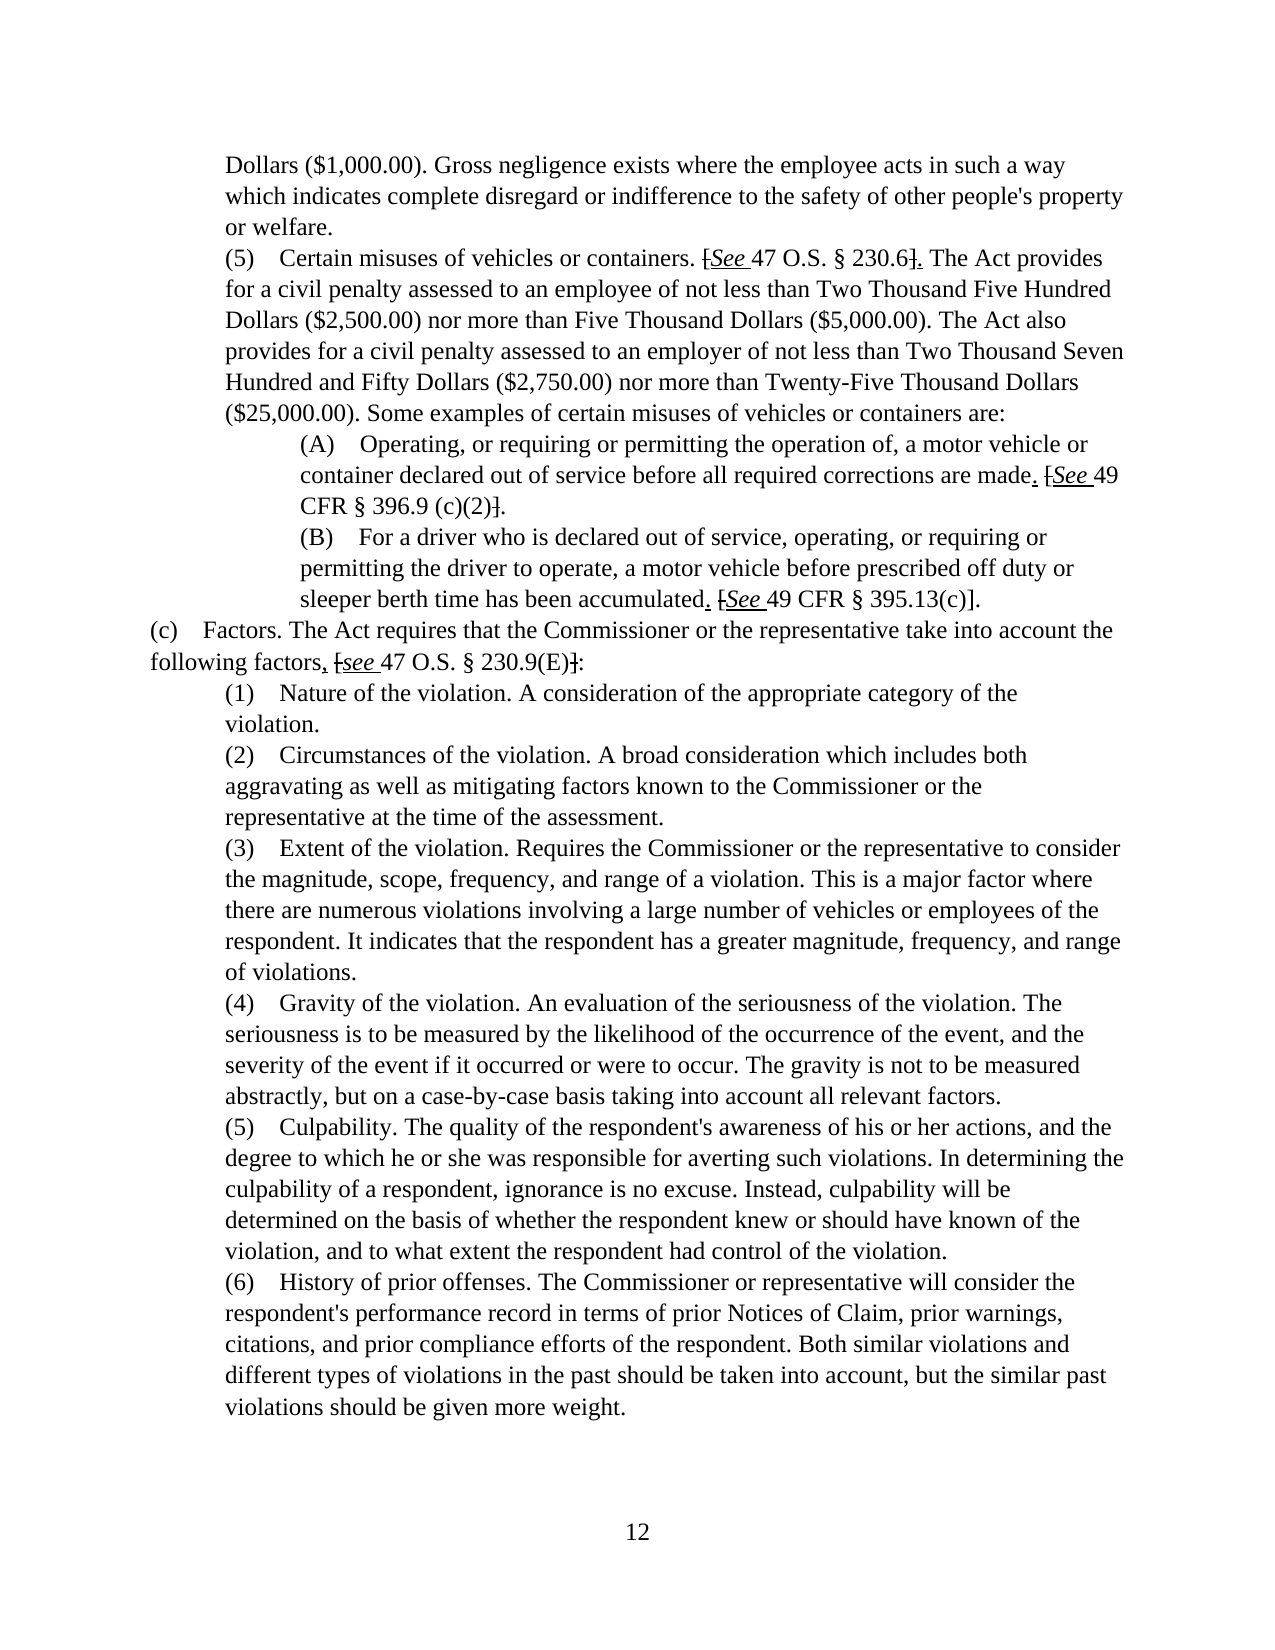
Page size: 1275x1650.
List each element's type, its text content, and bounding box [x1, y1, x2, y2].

text (A) Operating, or requiring or permitting the operation of, a motor vehicle or container declared out of service before all required corrections are made. [See 49 CFR § 396.9 (c)(2)]. [300, 429, 1125, 520]
text (5) Culpability. The quality of the respondent's awareness of his or her actions, and the degree to which he or she was responsible for averting such violations. In determining the culpability of a respondent, ignorance is no excuse. Instead, culpability will be determined on the basis of whether the respondent knew or should have known of the violation, and to what extent the respondent had control of the violation. [225, 1112, 1125, 1265]
text (B) For a driver who is declared out of service, operating, or requiring or permitting the driver to operate, a motor vehicle before prescribed off duty or sleeper berth time has been accumulated. [See 49 CFR § 395.13(c)]. [300, 522, 1125, 613]
text (5) Certain misuses of vehicles or containers. [See 47 O.S. § 230.6]. The Act provides for a civil penalty assessed to an employee of not less than Two Thousand Five Hundred Dollars ($2,500.00) nor more than Five Thousand Dollars ($5,000.00). The Act also provides for a civil penalty assessed to an employer of not less than Two Thousand Seven Hundred and Fifty Dollars ($2,750.00) nor more than Twenty-Five Thousand Dollars ($25,000.00). Some examples of certain misuses of vehicles or containers are: [225, 243, 1125, 427]
text (1) Nature of the violation. A consideration of the appropriate category of the violation. [150, 678, 1125, 737]
text (2) Circumstances of the violation. A broad consideration which includes both aggravating as well as mitigating factors known to the Commissioner or the representative at the time of the assessment. [225, 740, 1125, 831]
text (4) Gravity of the violation. An evaluation of the seriousness of the violation. The seriousness is to be measured by the likelihood of the occurrence of the event, and the severity of the event if it occurred or were to occur. The gravity is not to be measured abstractly, but on a case-by-case basis taking into account all relevant factors. [225, 988, 1125, 1110]
text (6) History of prior offenses. The Commissioner or representative will consider the respondent's performance record in terms of prior Notices of Claim, prior warnings, citations, and prior compliance efforts of the respondent. Both similar violations and different types of violations in the past should be taken into account, but the similar past violations should be given more weight. [225, 1267, 1125, 1420]
text (3) Extent of the violation. Requires the Commissioner or the representative to consider the magnitude, scope, frequency, and range of a violation. This is a major factor where there are numerous violations involving a large number of vehicles or employees of the respondent. It indicates that the respondent has a greater magnitude, frequency, and range of violations. [225, 833, 1125, 986]
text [225, 150, 1125, 241]
text (c) Factors. The Act requires that the Commissioner or the representative take into account the following factors, [see 47 O.S. § 230.9(E)]: [150, 616, 1125, 675]
